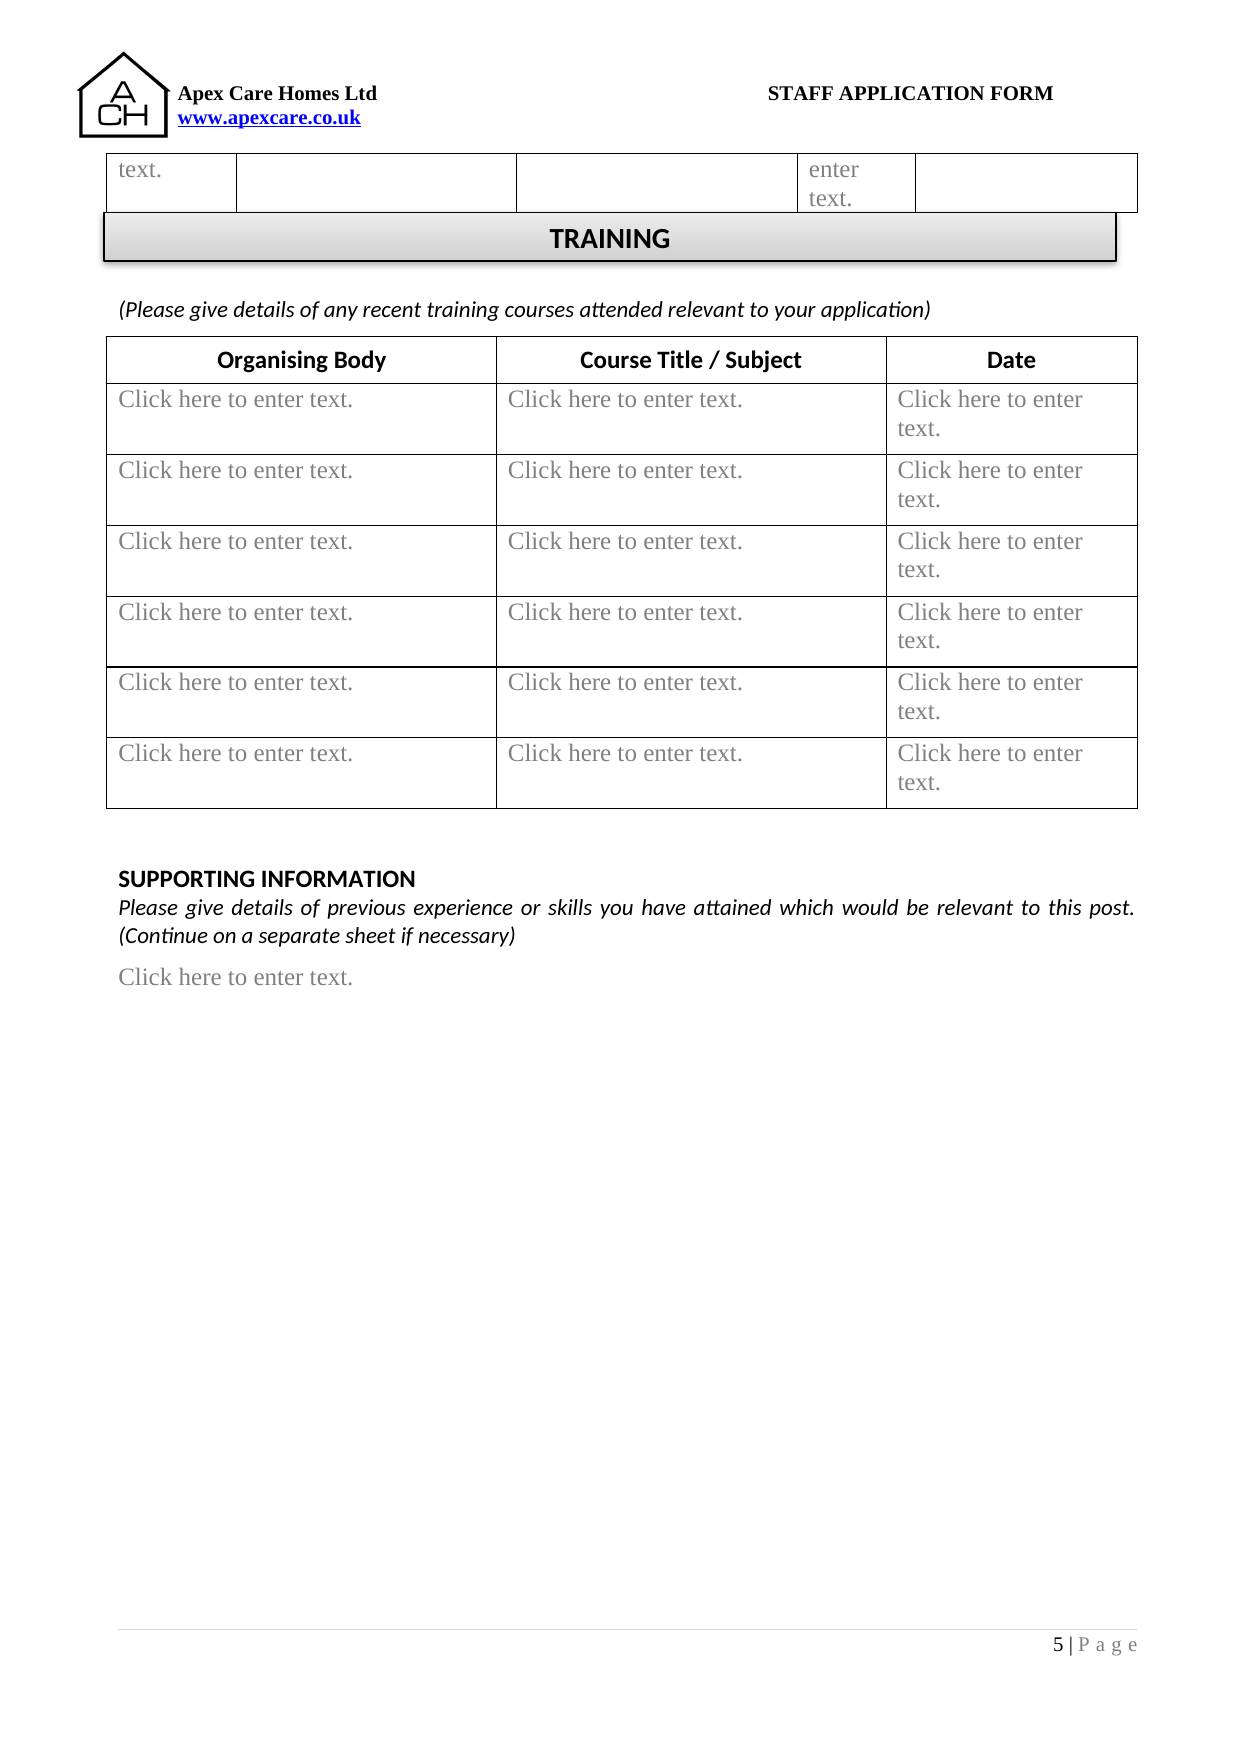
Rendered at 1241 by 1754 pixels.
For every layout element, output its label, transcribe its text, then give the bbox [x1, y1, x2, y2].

table_cell [916, 154, 1137, 212]
table_cell [107, 597, 496, 666]
table_cell [798, 154, 915, 210]
table_header Organising Body [107, 337, 496, 383]
table_cell [107, 154, 236, 210]
table_cell [107, 668, 496, 737]
table_cell [497, 455, 886, 525]
table_header Course Title / Subject [497, 337, 886, 383]
table_cell [497, 597, 886, 666]
table_cell [497, 738, 886, 808]
table_header Date [887, 337, 1137, 383]
table_cell [517, 154, 797, 210]
table_cell [887, 668, 1137, 737]
table_cell [497, 526, 886, 596]
table_cell [887, 738, 1137, 808]
table_cell [887, 455, 1137, 525]
table_cell [887, 526, 1137, 596]
table_cell [887, 384, 1137, 454]
text SUPPORTING INFORMATION [118, 863, 1137, 893]
text Please give details of previous experience or skills you have attained which would be relevant to this post. (Continue on a separate sheet if necessary) [118, 893, 1137, 949]
table_cell [887, 597, 1137, 666]
table_cell [107, 738, 496, 808]
picture [72, 46, 173, 144]
text (Please give details of any recent training courses attended relevant to your application) [118, 295, 1137, 323]
table_cell [497, 668, 886, 737]
table_cell [107, 526, 496, 596]
table_cell [107, 455, 496, 525]
table_cell [107, 384, 496, 454]
table_cell [497, 384, 886, 454]
table_cell [237, 154, 516, 210]
